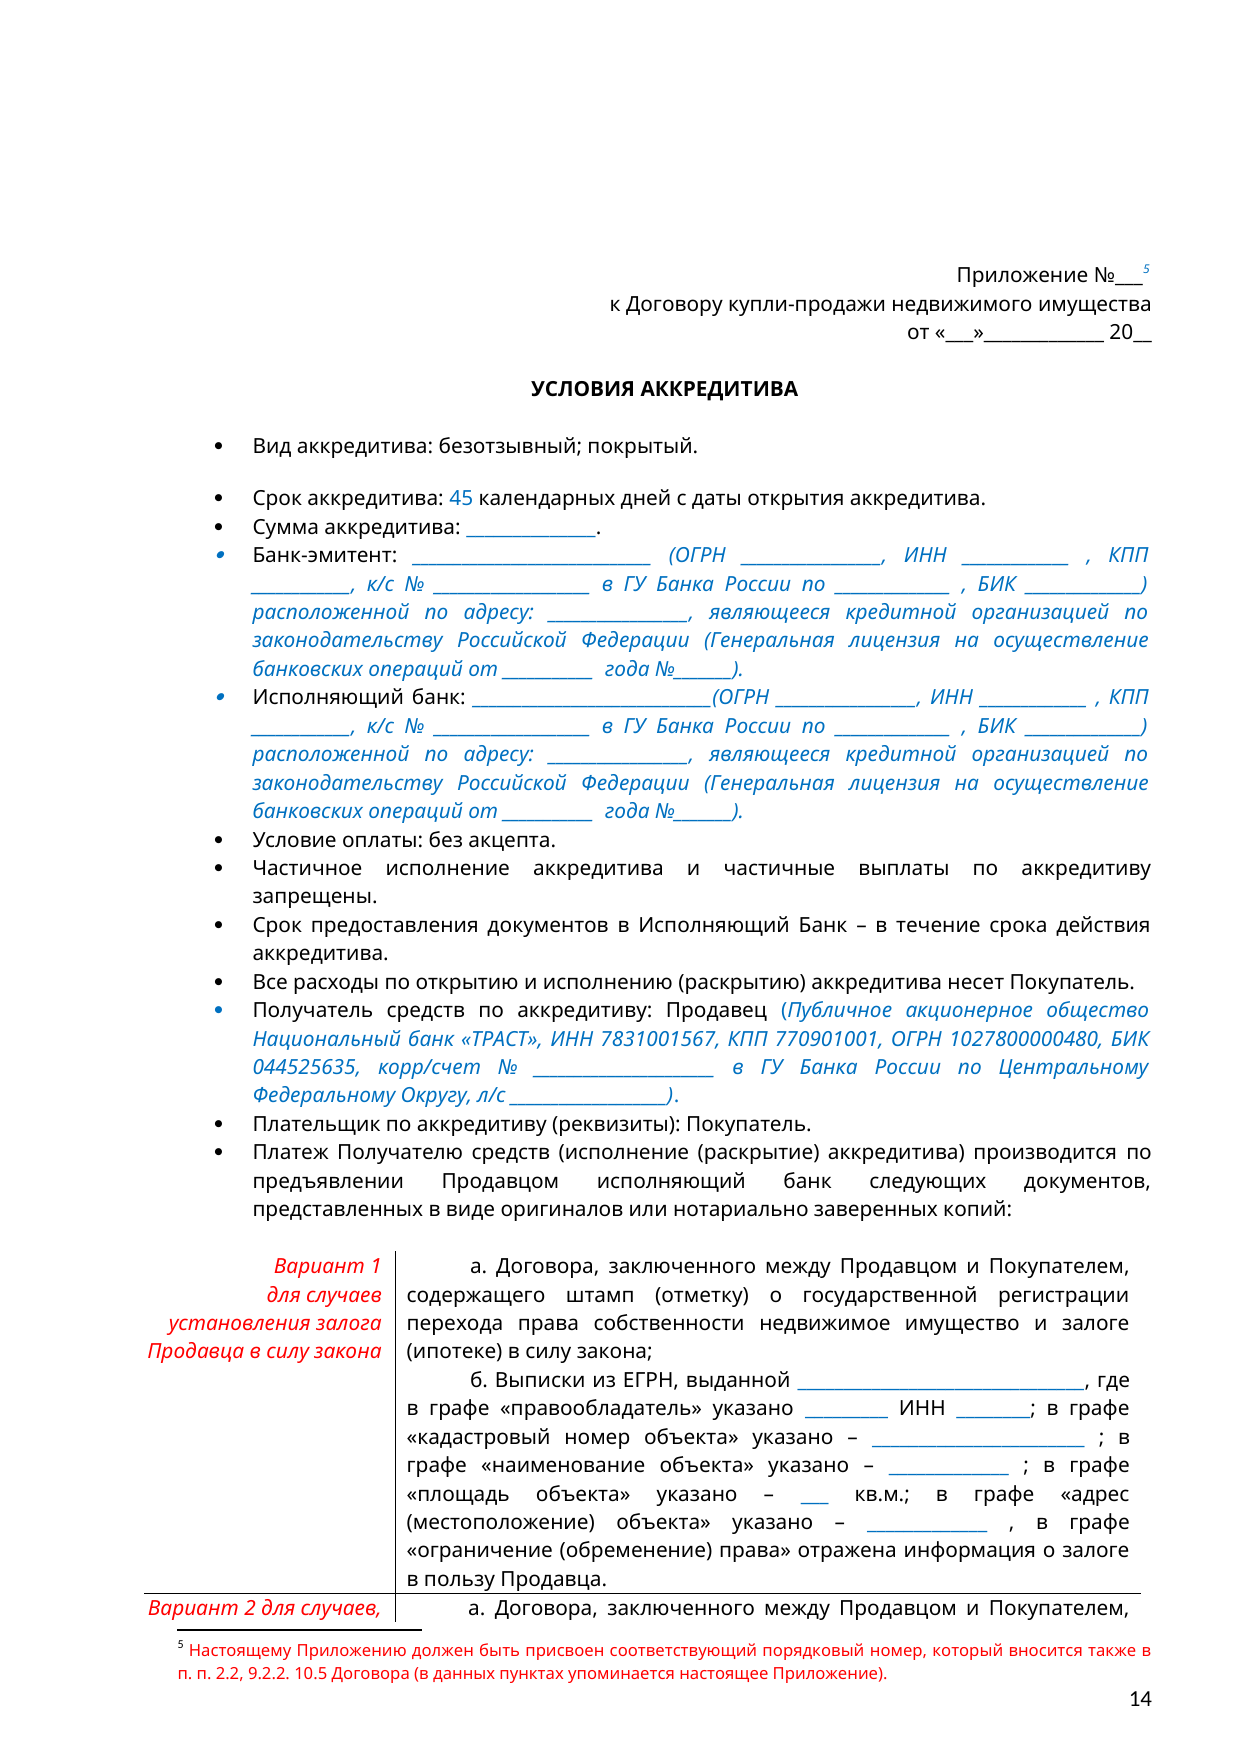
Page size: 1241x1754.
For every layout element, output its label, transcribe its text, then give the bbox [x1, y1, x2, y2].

list Срок аккредитива: 45 календарных дней с даты открытия аккредитива. [215, 483, 1152, 512]
list Срок предоставления документов в Исполняющий Банк – в течение срока действия аккредитива. [215, 910, 1152, 967]
list Частичное исполнение аккредитива и частичные выплаты по аккредитиву запрещены. [215, 853, 1152, 910]
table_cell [396, 1594, 1141, 1622]
list Вид аккредитива: безотзывный; покрытый. [215, 431, 1152, 459]
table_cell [144, 1594, 395, 1622]
list Получатель средств по аккредитиву: Продавец (Публичное акционерное общество Национальный банк «ТРАСТ», ИНН 7831001567, КПП 770901001, ОГРН 1027800000480, БИК 044525635, корр/счет № ______________________ в ГУ Банка России по Центральному Федеральному Округу, л/с ___________________). [215, 995, 1152, 1109]
list Плательщик по аккредитиву (реквизиты): Покупатель. [215, 1109, 1152, 1137]
list Условие оплаты: без акцепта. [215, 825, 1152, 853]
list Сумма аккредитива: ______________. [215, 512, 1152, 540]
list Исполняющий банк: _____________________________(ОГРН _________________, ИНН _____________ , КПП ____________, к/с № ___________________ в ГУ Банка России по ______________ , БИК ______________) расположенной по адресу: _________________, являющееся кредитной организацией по законодательству Российской Федерации (Генеральная лицензия на осуществление банковских операций от ___________ года №_______). [215, 682, 1152, 825]
text от «___»_____________ 20__ [251, 317, 1152, 346]
list Платеж Получателю средств (исполнение (раскрытие) аккредитива) производится по предъявлении Продавцом исполняющий банк следующих документов, представленных в виде оригиналов или нотариально заверенных копий: [215, 1137, 1152, 1223]
text УСЛОВИЯ АККРЕДИТИВА [177, 374, 1152, 402]
list Все расходы по открытию и исполнению (раскрытию) аккредитива несет Покупатель. [215, 967, 1152, 995]
table_header Вариант 1 для случаев установления залога Продавца в силу закона [144, 1251, 395, 1592]
table_header а. Договора, заключенного между Продавцом и Покупателем, содержащего штамп (отметку) о государственной регистрации перехода права собственности недвижимое имущество и залоге (ипотеке) в силу закона; б. Выписки из ЕГРН, выданной _______________________________, где в графе «правообладатель» указано _________ ИНН ________; в графе «кадастровый номер объекта» указано – _______________________ ; в графе «наименование объекта» указано – _____________ ; в графе «площадь объекта» указано – ___ кв.м.; в графе «адрес (местоположение) объекта» указано – _____________ , в графе «ограничение (обременение) права» отражена информация о залоге в пользу Продавца. [396, 1251, 1141, 1592]
list Банк-эмитент: _____________________________ (ОГРН _________________, ИНН _____________ , КПП ____________, к/с № ___________________ в ГУ Банка России по ______________ , БИК ______________) расположенной по адресу: _________________, являющееся кредитной организацией по законодательству Российской Федерации (Генеральная лицензия на осуществление банковских операций от ___________ года №_______). [215, 540, 1152, 682]
text к Договору купли-продажи недвижимого имущества [177, 289, 1152, 317]
text Приложение №___ [177, 260, 1152, 289]
